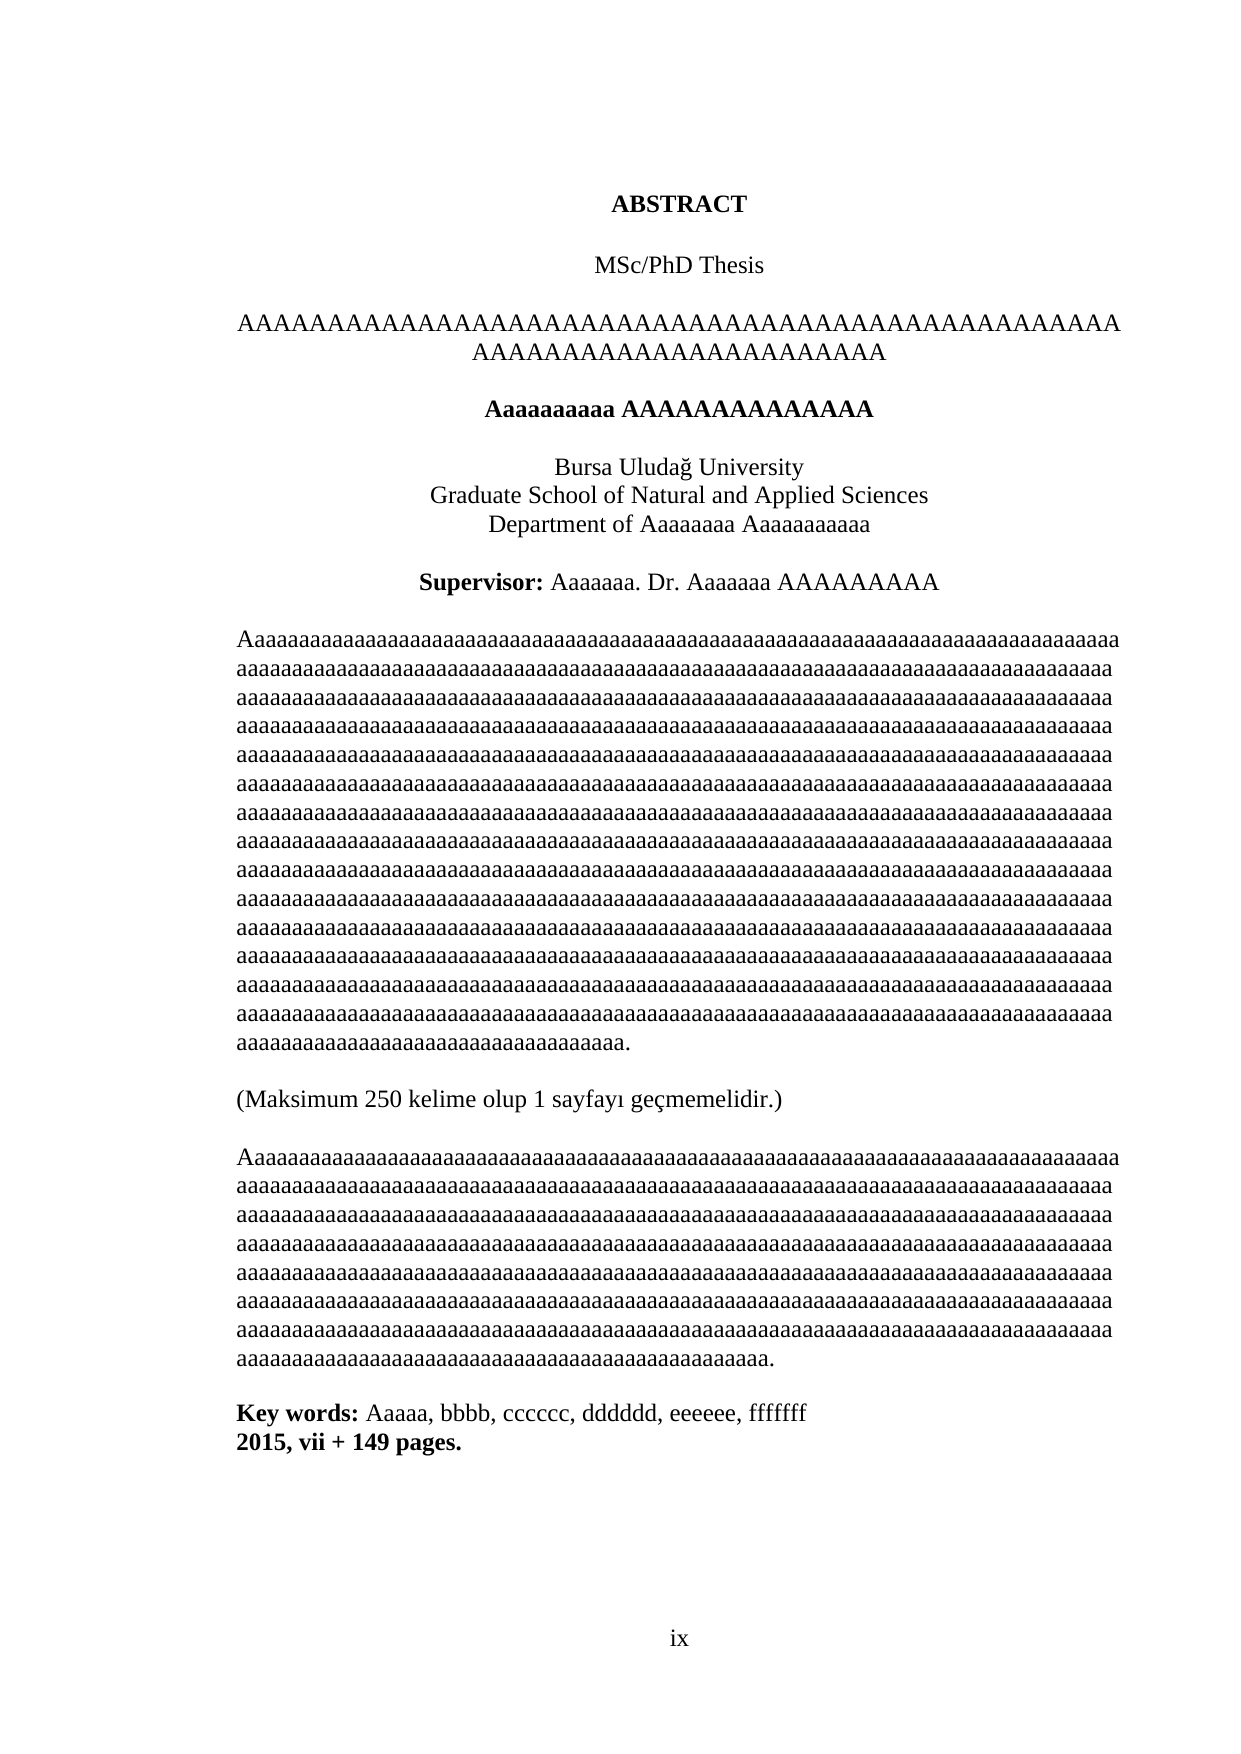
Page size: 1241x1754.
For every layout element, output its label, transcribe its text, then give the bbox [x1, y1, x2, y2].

text MSc/PhD Thesis [236, 251, 1122, 279]
title ABSTRACT [236, 189, 1122, 218]
text AAAAAAAAAAAAAAAAAAAAAAAAAAAAAAAAAAAAAAAAAAAAAAAAAAAAAAAAAAAAAAAAAAAAAAAA [236, 308, 1122, 366]
text Aaaaaaaaaaaaaaaaaaaaaaaaaaaaaaaaaaaaaaaaaaaaaaaaaaaaaaaaaaaaaaaaaaaaaaaaaaaaaaaaaaaaaaaaaaaaaaaaaaaaaaaaaaaaaaaaaaaaaaaaaaaaaaaaaaaaaaaaaaaaaaaaaaaaaaaaaaaaaaaaaaaaaaaaaaaaaaaaaaaaaaaaaaaaaaaaaaaaaaaaaaaaaaaaaaaaaaaaaaaaaaaaaaaaaaaaaaaaaaaaaaaaaaaaaaaaaaaaaaaaaaaaaaaaaaaaaaaaaaaaaaaaaaaaaaaaaaaaaaaaaaaaaaaaaaaaaaaaaaaaaaaaaaaaaaaaaaaaaaaaaaaaaaaaaaaaaaaaaaaaaaaaaaaaaaaaaaaaaaaaaaaaaaaaaaaaaaaaaaaaaaaaaaaaaaaaaaaaaaaaaaaaaaaaaaaaaaaaaaaaaaaaaaaaaaaaaaaaaaaaaaaaaaaaaaaaaaaaaaaaaaaaaaaaaaaaaaaaaaaaaaaaaaaaaaaaaaaaaaaaaaaaaaaaaaaaaaaaaaaaaaaaaaaaaaaaaaaaaaaaaaaaaaaaaaaaaaaaaaaaaaaaaaaaaaaaaaaaaaaaaaaaaaaaaaaaaaaaaaaaaaaaaaaaaaaaaaaaaaaaaaaaaaaaaaaaaaaaaaaaaaaaaaaaaaaaaaaaaaaaaaaaaaaaaaaaaaaaaaaaaaaaaaaaaaaaaaaaaaaaaaaaaaaaaaaaaaaaaaaaaaaaaaaaaaaaaaaaaaaaaaaaaaaaaaaaaaaaaaaaaaaaaaaaaaaaaaaaaaaaaaaaaaaaaaaaaaaaaaaaaaaaaaaaaaaaaaaaaaaaaaaaaaaaaaaaaaaaaaaaaaaaaaaaaaaaaaaaaaaaaaaaaaaaaaaaaaaaaaaaaaaaaaaaaaaaaaaaaaaaaaaaaaaaaaaaaaaaaaaaaaaaaaaaaaaaaaaaaaaaaaaaaaaaaaaaaaaaaaaaaaaaaaaaaaaaaaaaaaaaaaaaaaaaaaaaaaaaaaaaaaaaaaaaaaaaaaaaaaaaaaaaaaaaaaaaaaaaaaaaaaaaaaaaaaaaaaaaaaaaaaaaaaaaaaaaaaaaaaaaaaaaaaaaaaaaaaaaaaaaaaaaaaaaaaaaaaaaaaaaa. [236, 624, 1122, 1056]
text Aaaaaaaaaa AAAAAAAAAAAAAA [236, 394, 1122, 423]
text (Maksimum 250 kelime olup 1 sayfayı geçmemelidir.) [236, 1084, 1122, 1113]
text Supervisor: Aaaaaaa. Dr. Aaaaaaa AAAAAAAAA [236, 567, 1122, 596]
text Key words: Aaaaa, bbbb, cccccc, dddddd, eeeeee, fffffff [236, 1398, 1122, 1427]
text Bursa Uludağ University [236, 452, 1122, 481]
text Aaaaaaaaaaaaaaaaaaaaaaaaaaaaaaaaaaaaaaaaaaaaaaaaaaaaaaaaaaaaaaaaaaaaaaaaaaaaaaaaaaaaaaaaaaaaaaaaaaaaaaaaaaaaaaaaaaaaaaaaaaaaaaaaaaaaaaaaaaaaaaaaaaaaaaaaaaaaaaaaaaaaaaaaaaaaaaaaaaaaaaaaaaaaaaaaaaaaaaaaaaaaaaaaaaaaaaaaaaaaaaaaaaaaaaaaaaaaaaaaaaaaaaaaaaaaaaaaaaaaaaaaaaaaaaaaaaaaaaaaaaaaaaaaaaaaaaaaaaaaaaaaaaaaaaaaaaaaaaaaaaaaaaaaaaaaaaaaaaaaaaaaaaaaaaaaaaaaaaaaaaaaaaaaaaaaaaaaaaaaaaaaaaaaaaaaaaaaaaaaaaaaaaaaaaaaaaaaaaaaaaaaaaaaaaaaaaaaaaaaaaaaaaaaaaaaaaaaaaaaaaaaaaaaaaaaaaaaaaaaaaaaaaaaaaaaaaaaaaaaaaaaaaaaaaaaaaaaaaaaaaaaaaaaaaaaaaaaaaaaaaaaaaaaaaaaaaaaaaaaaaaaaaaaaaaaaaaaaaaaaaaaaaaaaaaaaaaaaaaaa. [236, 1142, 1122, 1372]
text 2015, vii + 149 pages. [236, 1427, 1122, 1456]
text Department of Aaaaaaaa Aaaaaaaaaaa [236, 509, 1122, 538]
text Graduate School of Natural and Applied Sciences [236, 481, 1122, 509]
